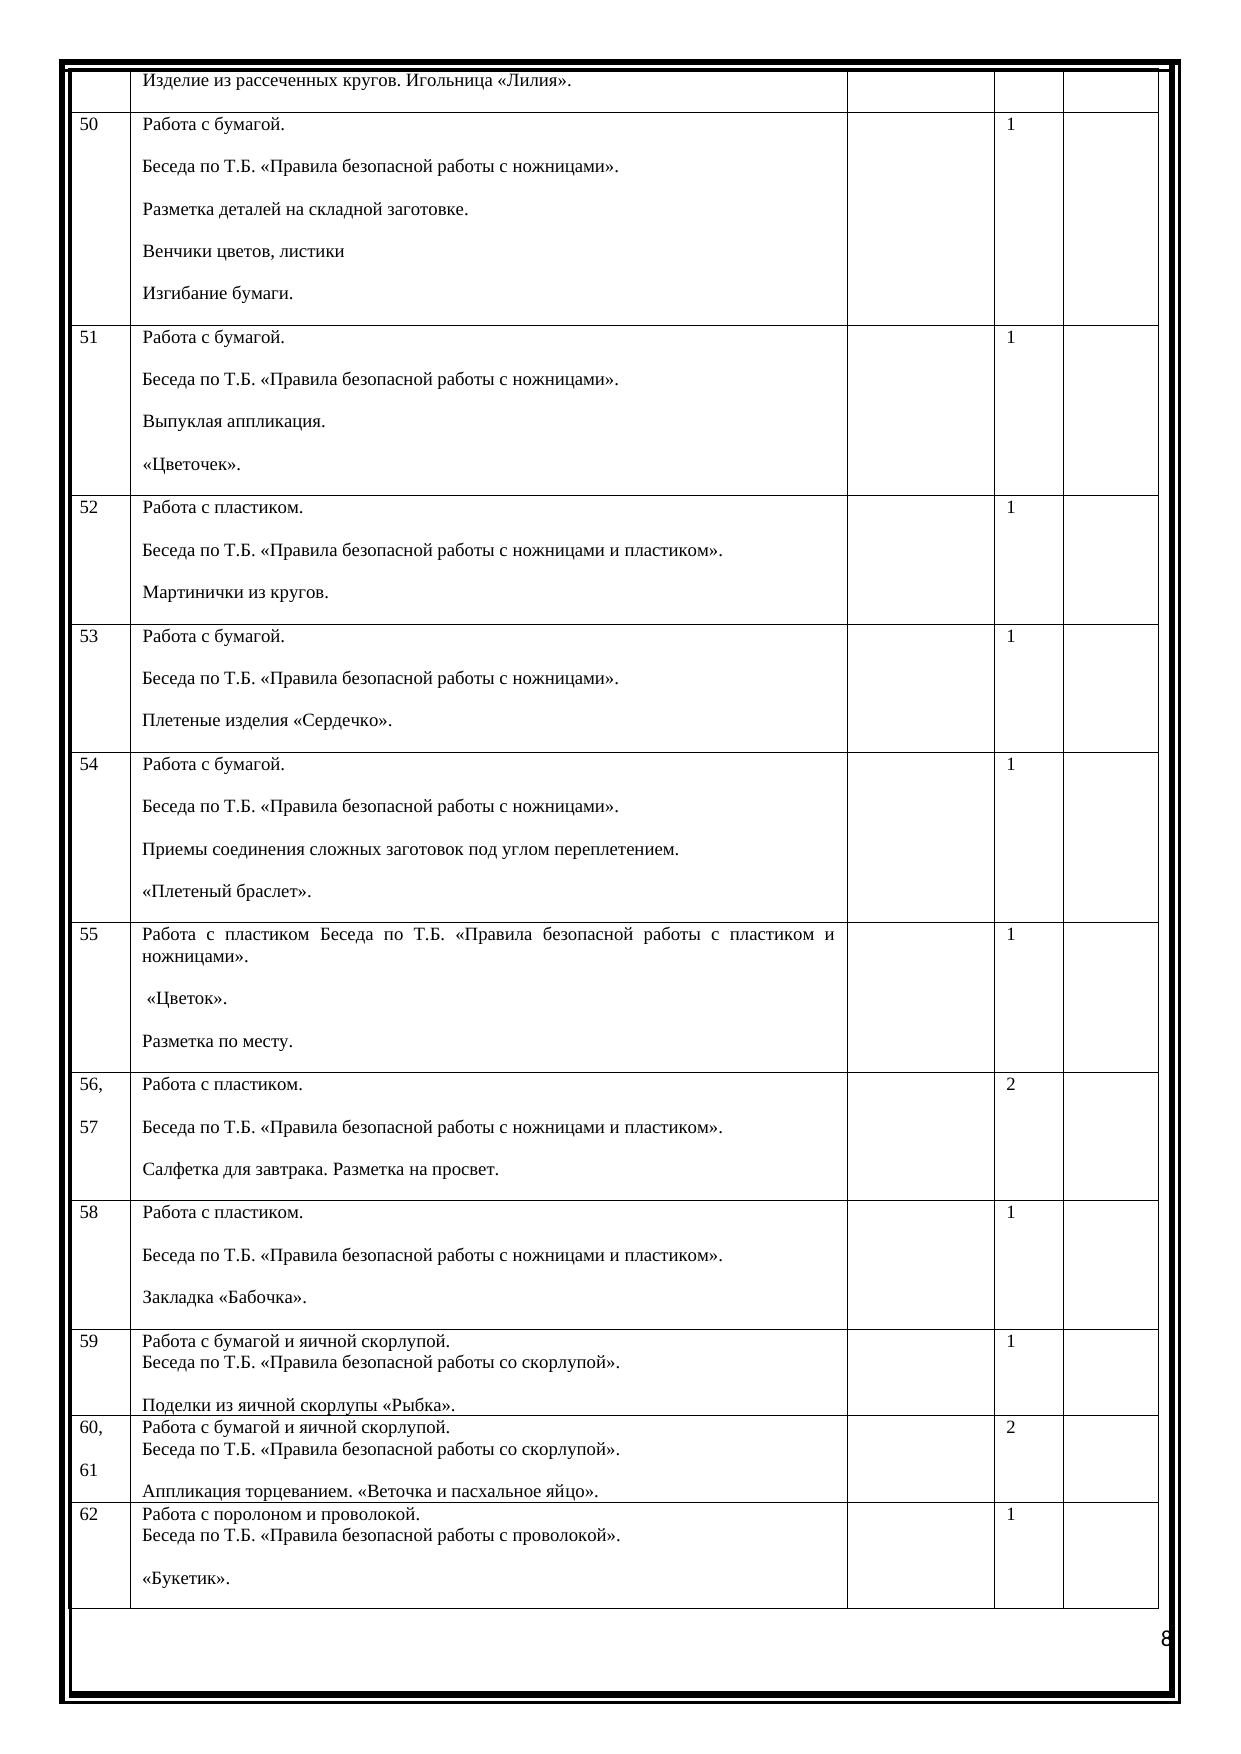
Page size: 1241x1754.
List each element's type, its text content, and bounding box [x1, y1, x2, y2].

table_cell Работа с поролоном и проволокой. Беседа по Т.Б. «Правила безопасной работы с проволокой». «Букетик». [131, 1503, 847, 1608]
table_cell Работа с бумагой. Беседа по Т.Б. «Правила безопасной работы с ножницами». Приемы соединения сложных заготовок под углом переплетением. «Плетеный браслет». [131, 753, 847, 922]
table_cell Работа с бумагой и яичной скорлупой. Беседа по Т.Б. «Правила безопасной работы со скорлупой». Аппликация торцеванием. «Веточка и пасхальное яйцо». [131, 1416, 847, 1502]
table_cell 1 [995, 326, 1063, 495]
table_cell 1 [995, 923, 1063, 1072]
table_cell [1064, 1201, 1158, 1328]
table_cell 51 [72, 326, 130, 495]
table_cell 58 [72, 1201, 130, 1328]
table_cell Работа с бумагой. Беседа по Т.Б. «Правила безопасной работы с ножницами». Разметка деталей на складной заготовке. Венчики цветов, листики Изгибание бумаги. [131, 113, 847, 324]
table_cell 1 [995, 496, 1063, 623]
table_cell [1064, 496, 1158, 623]
table_cell Работа с пластиком Беседа по Т.Б. «Правила безопасной работы с пластиком и ножницами». «Цветок». Разметка по месту. [131, 923, 847, 1072]
table_cell [1064, 923, 1158, 1072]
table_cell 50 [72, 113, 130, 324]
table_cell 49 [72, 72, 130, 112]
table_cell [1064, 1416, 1158, 1502]
table_cell [1064, 625, 1158, 752]
table_cell 62 [72, 1503, 130, 1608]
table_cell [1064, 113, 1158, 324]
table_cell [848, 1073, 994, 1200]
table_cell 1 [995, 72, 1063, 112]
table_cell 52 [72, 496, 130, 623]
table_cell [131, 72, 847, 112]
table_cell [848, 1416, 994, 1502]
table_cell [848, 1503, 994, 1608]
table_cell 54 [72, 753, 130, 922]
table_cell Работа с бумагой. Беседа по Т.Б. «Правила безопасной работы с ножницами». Выпуклая аппликация. «Цветочек». [131, 326, 847, 495]
table_cell 1 [995, 1201, 1063, 1328]
table_cell Работа с пластиком. Беседа по Т.Б. «Правила безопасной работы с ножницами и пластиком». Мартинички из кругов. [131, 496, 847, 623]
table_cell 1 [995, 1503, 1063, 1608]
table_cell [848, 1201, 994, 1328]
table_cell [1064, 326, 1158, 495]
table_cell [848, 753, 994, 922]
table_cell [848, 72, 994, 112]
table_cell [848, 113, 994, 324]
table_cell 2 [995, 1416, 1063, 1502]
table_cell 56, 57 [72, 1073, 130, 1200]
table_cell [848, 923, 994, 1072]
table_cell 1 [995, 753, 1063, 922]
table_cell 59 [72, 1330, 130, 1415]
table_cell 1 [995, 1330, 1063, 1415]
table_cell [848, 625, 994, 752]
table_cell [1064, 1073, 1158, 1200]
table_cell 2 [995, 1073, 1063, 1200]
table_cell [848, 496, 994, 623]
table_cell Работа с пластиком. Беседа по Т.Б. «Правила безопасной работы с ножницами и пластиком». Закладка «Бабочка». [131, 1201, 847, 1328]
table_cell 1 [995, 625, 1063, 752]
table_cell 1 [995, 113, 1063, 324]
table_cell 55 [72, 923, 130, 1072]
table_cell 53 [72, 625, 130, 752]
table_cell [848, 326, 994, 495]
table_cell [1064, 72, 1158, 112]
table_cell 60, 61 [72, 1416, 130, 1502]
table_cell [1064, 753, 1158, 922]
table_cell Работа с пластиком. Беседа по Т.Б. «Правила безопасной работы с ножницами и пластиком». Салфетка для завтрака. Разметка на просвет. [131, 1073, 847, 1200]
table_cell Работа с бумагой. Беседа по Т.Б. «Правила безопасной работы с ножницами». Плетеные изделия «Сердечко». [131, 625, 847, 752]
table_cell [848, 1330, 994, 1415]
table_cell [1064, 1503, 1158, 1608]
table_cell [1064, 1330, 1158, 1415]
table_cell Работа с бумагой и яичной скорлупой. Беседа по Т.Б. «Правила безопасной работы со скорлупой». Поделки из яичной скорлупы «Рыбка». [131, 1330, 847, 1415]
